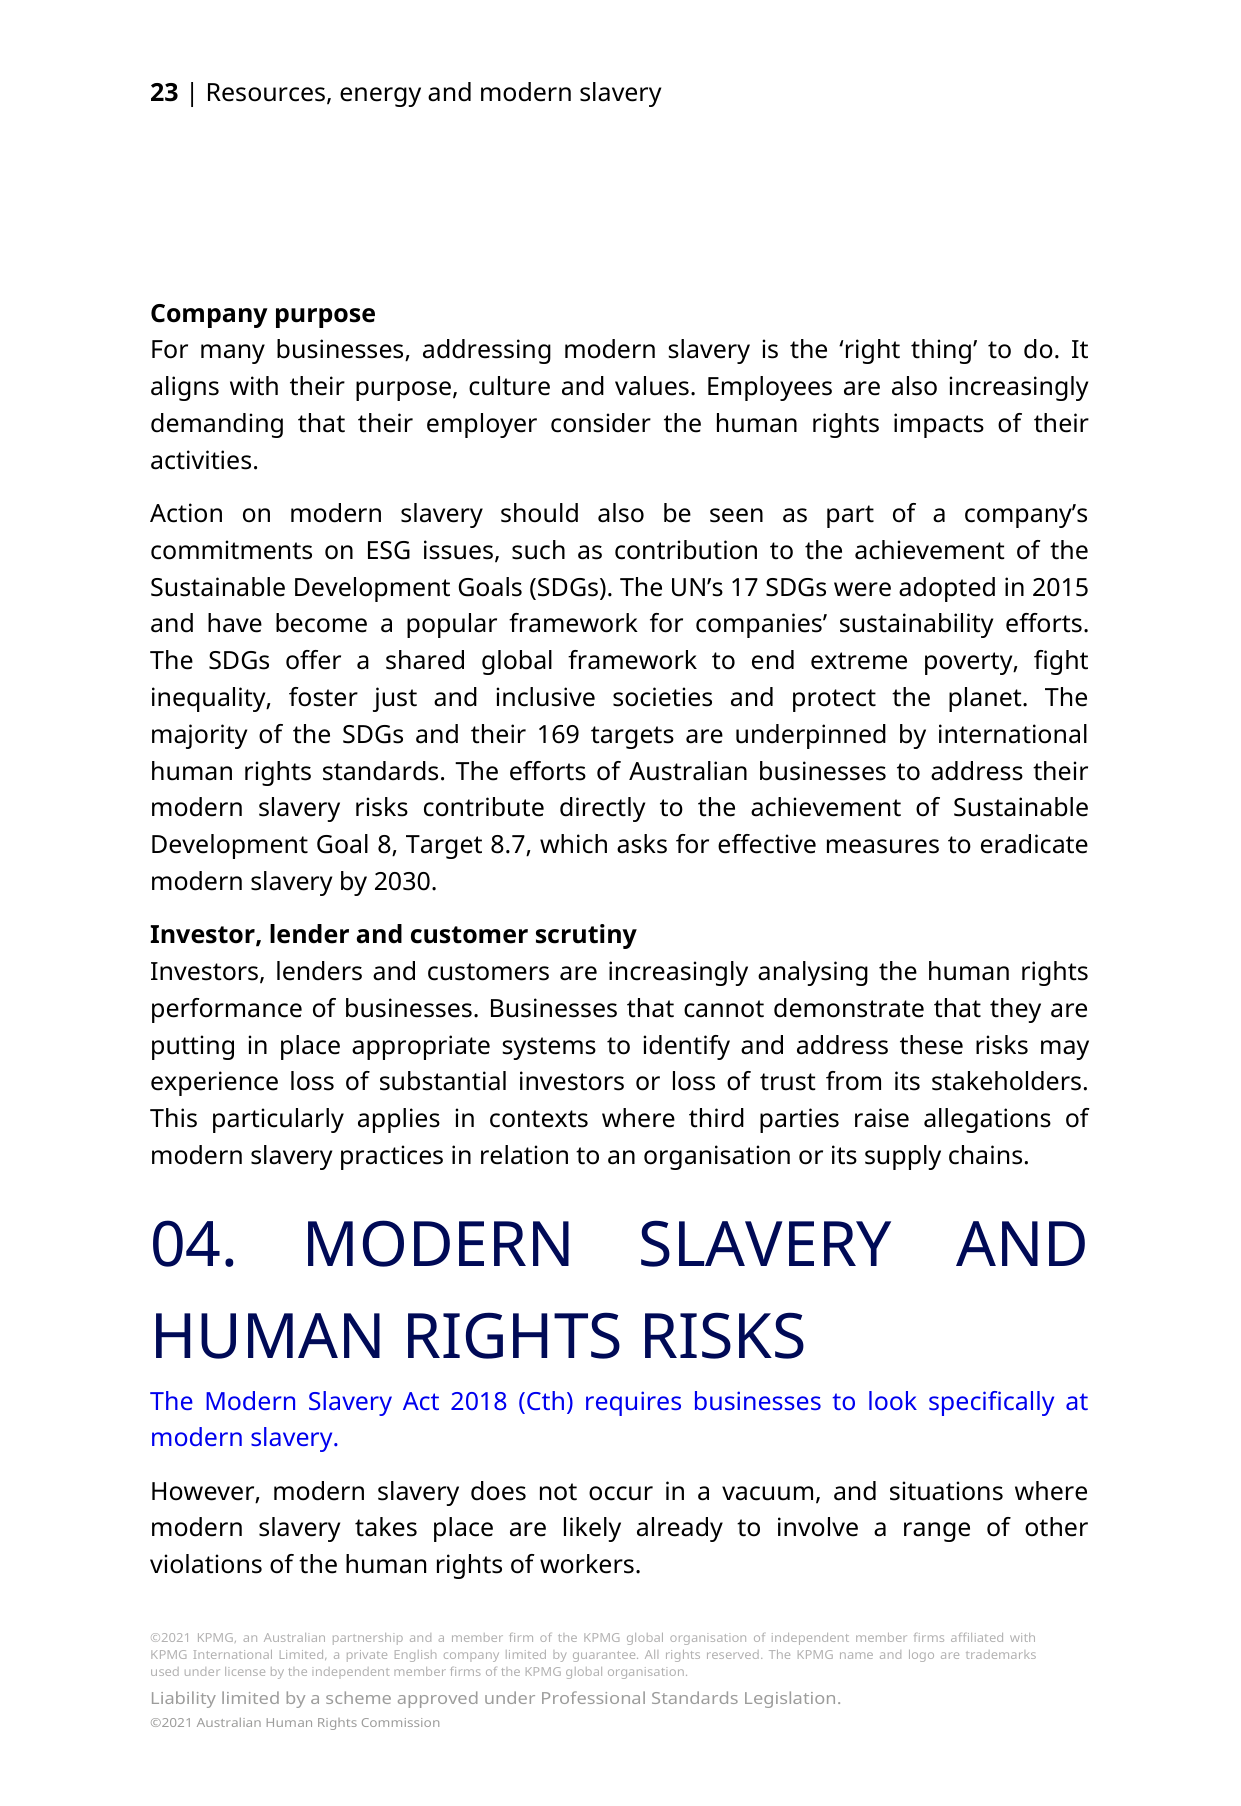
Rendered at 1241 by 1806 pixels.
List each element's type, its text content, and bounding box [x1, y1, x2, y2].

subtitle Company purpose [150, 295, 1090, 329]
subtitle Investor, lender and customer scrutiny [150, 917, 1090, 951]
text For many businesses, addressing modern slavery is the ‘right thing’ to do. It aligns with their purpose, culture and values. Employees are also increasingly demanding that their employer consider the human rights impacts of their activities. [150, 332, 1090, 476]
text Action on modern slavery should also be seen as part of a company’s commitments on ESG issues, such as contribution to the achievement of the Sustainable Development Goals (SDGs). The UN’s 17 SDGs were adopted in 2015 and have become a popular framework for companies’ sustainability efforts. The SDGs offer a shared global framework to end extreme poverty, fight inequality, foster just and inclusive societies and protect the planet. The majority of the SDGs and their 169 targets are underpinned by international human rights standards. The efforts of Australian businesses to address their modern slavery risks contribute directly to the achievement of Sustainable Development Goal 8, Target 8.7, which asks for effective measures to eradicate modern slavery by 2030. [150, 496, 1090, 898]
subtitle 04. MODERN SLAVERY AND HUMAN RIGHTS RISKS [150, 1199, 1090, 1376]
text However, modern slavery does not occur in a vacuum, and situations where modern slavery takes place are likely already to involve a range of other violations of the human rights of workers. [150, 1473, 1090, 1581]
text The Modern Slavery Act 2018 (Cth) requires businesses to look specifically at modern slavery. [150, 1383, 1090, 1454]
text Investors, lenders and customers are increasingly analysing the human rights performance of businesses. Businesses that cannot demonstrate that they are putting in place appropriate systems to identify and address these risks may experience loss of substantial investors or loss of trust from its stakeholders. This particularly applies in contexts where third parties raise allegations of modern slavery practices in relation to an organisation or its supply chains. [150, 954, 1090, 1172]
